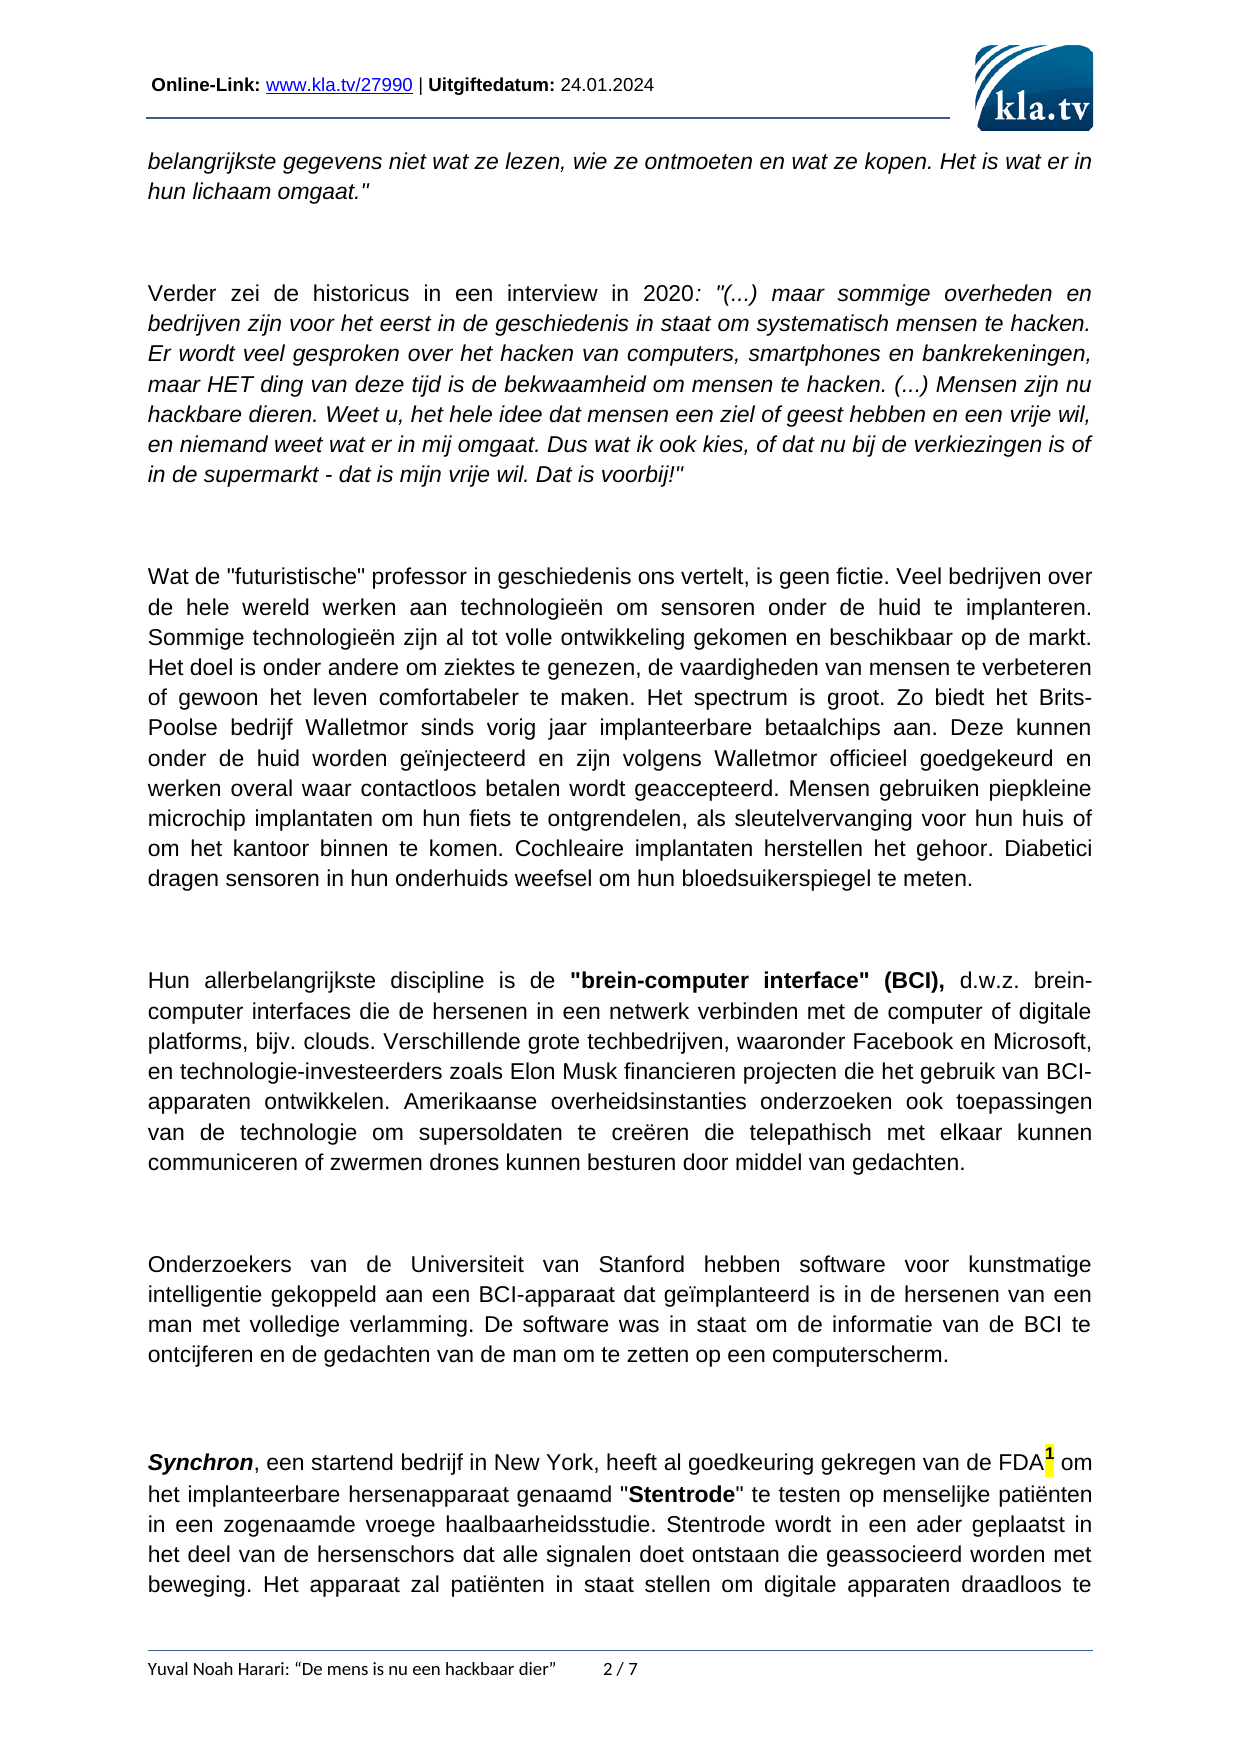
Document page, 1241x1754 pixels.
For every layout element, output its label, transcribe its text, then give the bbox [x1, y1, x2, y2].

text Hun allerbelangrijkste discipline is de "brein-computer interface" (BCI), d.w.z. brein-computer interfaces die de hersenen in een netwerk verbinden met de computer of digitale platforms, bijv. clouds. Verschillende grote techbedrijven, waaronder Facebook en Microsoft, en technologie-investeerders zoals Elon Musk financieren projecten die het gebruik van BCI-apparaten ontwikkelen. Amerikaanse overheidsinstanties onderzoeken ook toepassingen van de technologie om supersoldaten te creëren die telepathisch met elkaar kunnen communiceren of zwermen drones kunnen besturen door middel van gedachten. [148, 967, 1093, 1175]
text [148, 148, 1093, 204]
text Wat de "futuristische" professor in geschiedenis ons vertelt, is geen fictie. Veel bedrijven over de hele wereld werken aan technologieën om sensoren onder de huid te implanteren. Sommige technologieën zijn al tot volle ontwikkeling gekomen en beschikbaar op de markt. Het doel is onder andere om ziektes te genezen, de vaardigheden van mensen te verbeteren of gewoon het leven comfortabeler te maken. Het spectrum is groot. Zo biedt het Brits-Poolse bedrijf Walletmor sinds vorig jaar implanteerbare betaalchips aan. Deze kunnen onder de huid worden geïnjecteerd en zijn volgens Walletmor officieel goedgekeurd en werken overal waar contactloos betalen wordt geaccepteerd. Mensen gebruiken piepkleine microchip implantaten om hun fiets te ontgrendelen, als sleutelvervanging voor hun huis of om het kantoor binnen te komen. Cochleaire implantaten herstellen het gehoor. Diabetici dragen sensoren in hun onderhuids weefsel om hun bloedsuikerspiegel te meten. [148, 563, 1093, 892]
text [148, 1443, 1093, 1598]
text Verder zei de historicus in een interview in 2020: "(...) maar sommige overheden en bedrijven zijn voor het eerst in de geschiedenis in staat om systematisch mensen te hacken. Er wordt veel gesproken over het hacken van computers, smartphones en bankrekeningen, maar HET ding van deze tijd is de bekwaamheid om mensen te hacken. (...) Mensen zijn nu hackbare dieren. Weet u, het hele idee dat mensen een ziel of geest hebben en een vrije wil, en niemand weet wat er in mij omgaat. Dus wat ik ook kies, of dat nu bij de verkiezingen is of in de supermarkt - dat is mijn vrije wil. Dat is voorbij!" [148, 280, 1093, 487]
text Onderzoekers van de Universiteit van Stanford hebben software voor kunstmatige intelligentie gekoppeld aan een BCI-apparaat dat geïmplanteerd is in de hersenen van een man met volledige verlamming. De software was in staat om de informatie van de BCI te ontcijferen en de gedachten van de man om te zetten op een computerscherm. [148, 1251, 1093, 1368]
